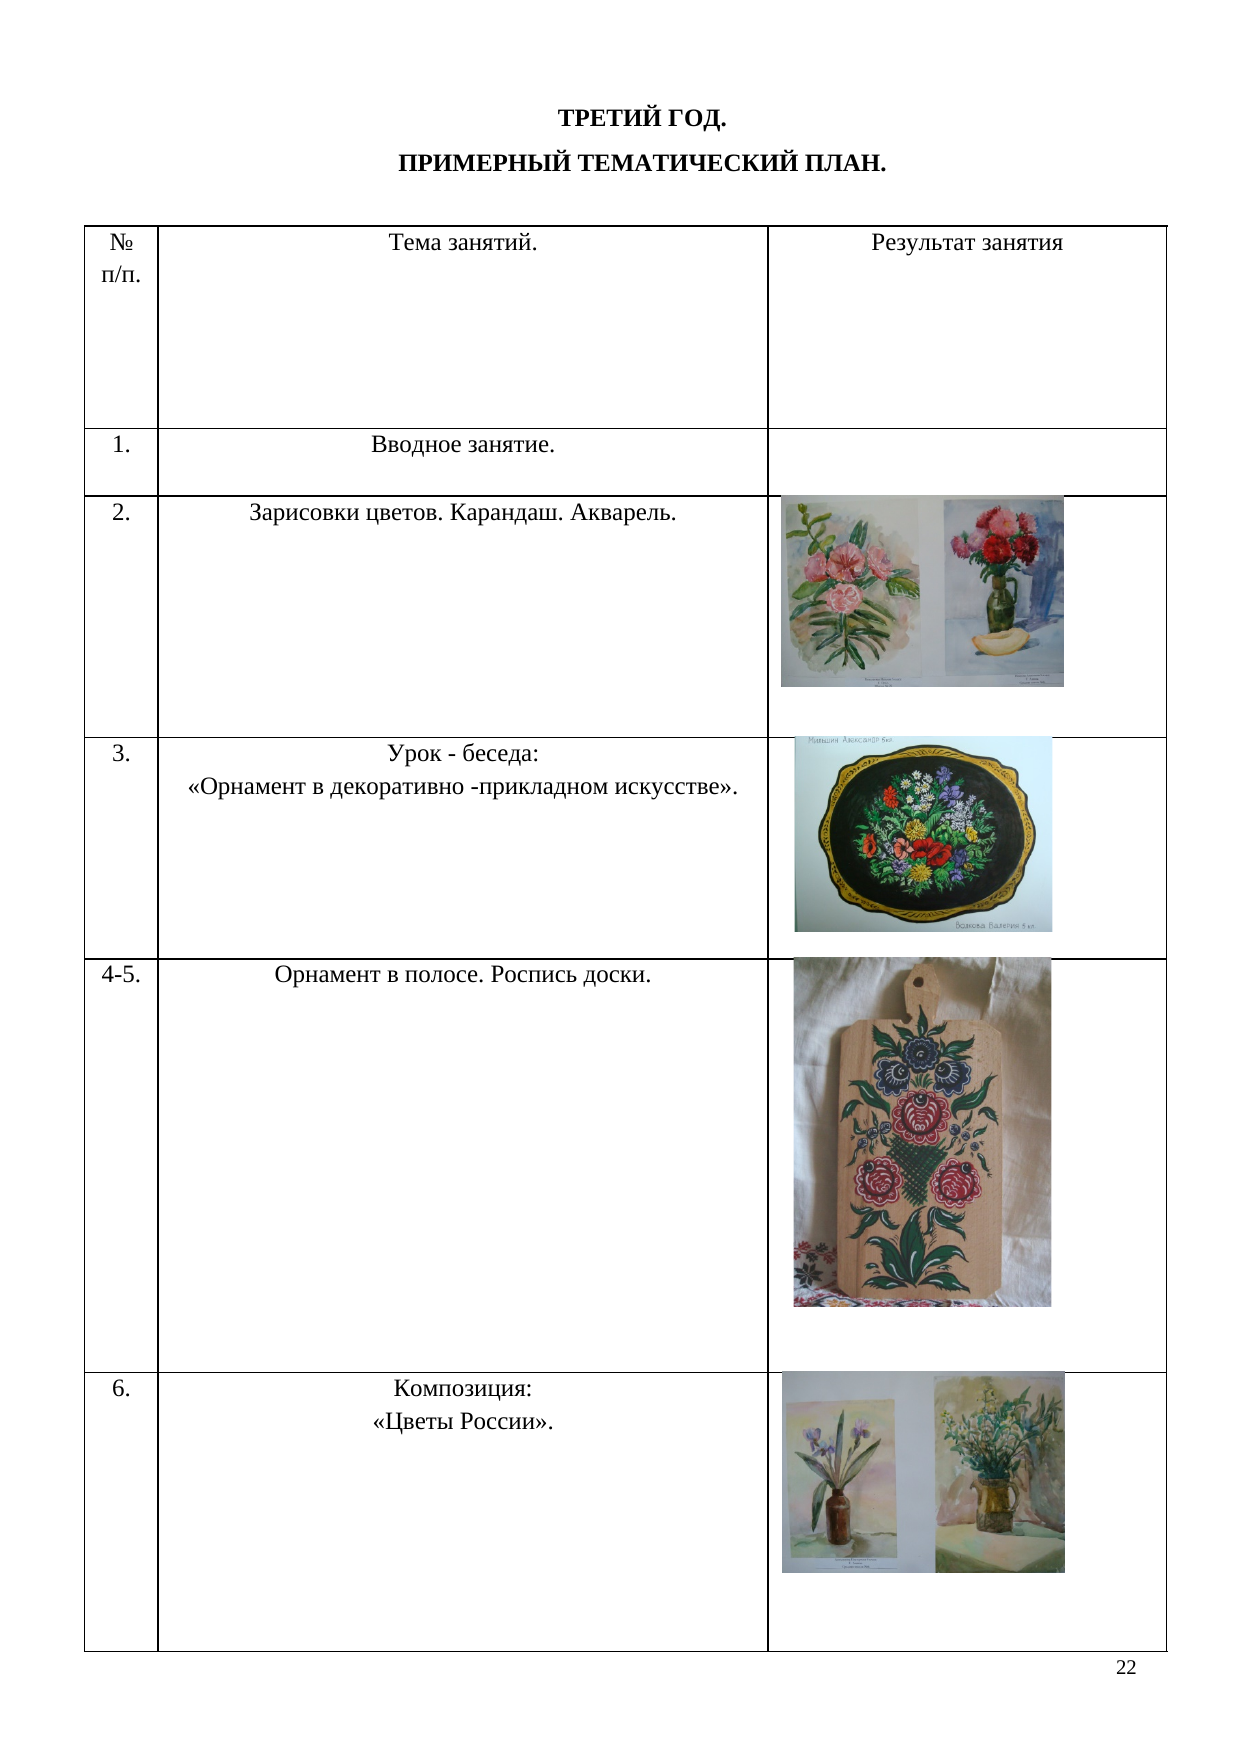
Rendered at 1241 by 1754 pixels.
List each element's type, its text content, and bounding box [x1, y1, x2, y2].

table_cell Орнамент в полосе. Роспись доски. [159, 960, 767, 1371]
table_cell [769, 1373, 1166, 1651]
table_cell 2. [85, 497, 157, 737]
table_cell Вводное занятие. [159, 429, 767, 495]
picture [779, 577, 1064, 689]
table_cell [769, 960, 1166, 1371]
picture [793, 736, 1052, 931]
text ТРЕТИЙ ГОД. [148, 103, 1137, 132]
table_cell [769, 738, 1166, 958]
picture [780, 1371, 1068, 1574]
table_cell 6. [85, 1373, 157, 1651]
table_cell Зарисовки цветов. Карандаш. Акварель. [159, 497, 767, 737]
table_header Тема занятий. [159, 227, 767, 427]
table_cell [769, 429, 1166, 495]
table_header Результат занятия [769, 227, 1166, 427]
table_cell Композиция: «Цветы России». [159, 1373, 767, 1651]
table_cell [769, 497, 1166, 737]
table_cell Урок - беседа: «Орнамент в декоративно -прикладном искусстве». [159, 738, 767, 958]
table_header № п/п. [85, 227, 157, 427]
text ПРИМЕРНЫЙ ТЕМАТИЧЕСКИЙ ПЛАН. [148, 148, 1137, 176]
table_cell 1. [85, 429, 157, 495]
table_cell 3. [85, 738, 157, 958]
table_cell 4-5. [85, 960, 157, 1371]
